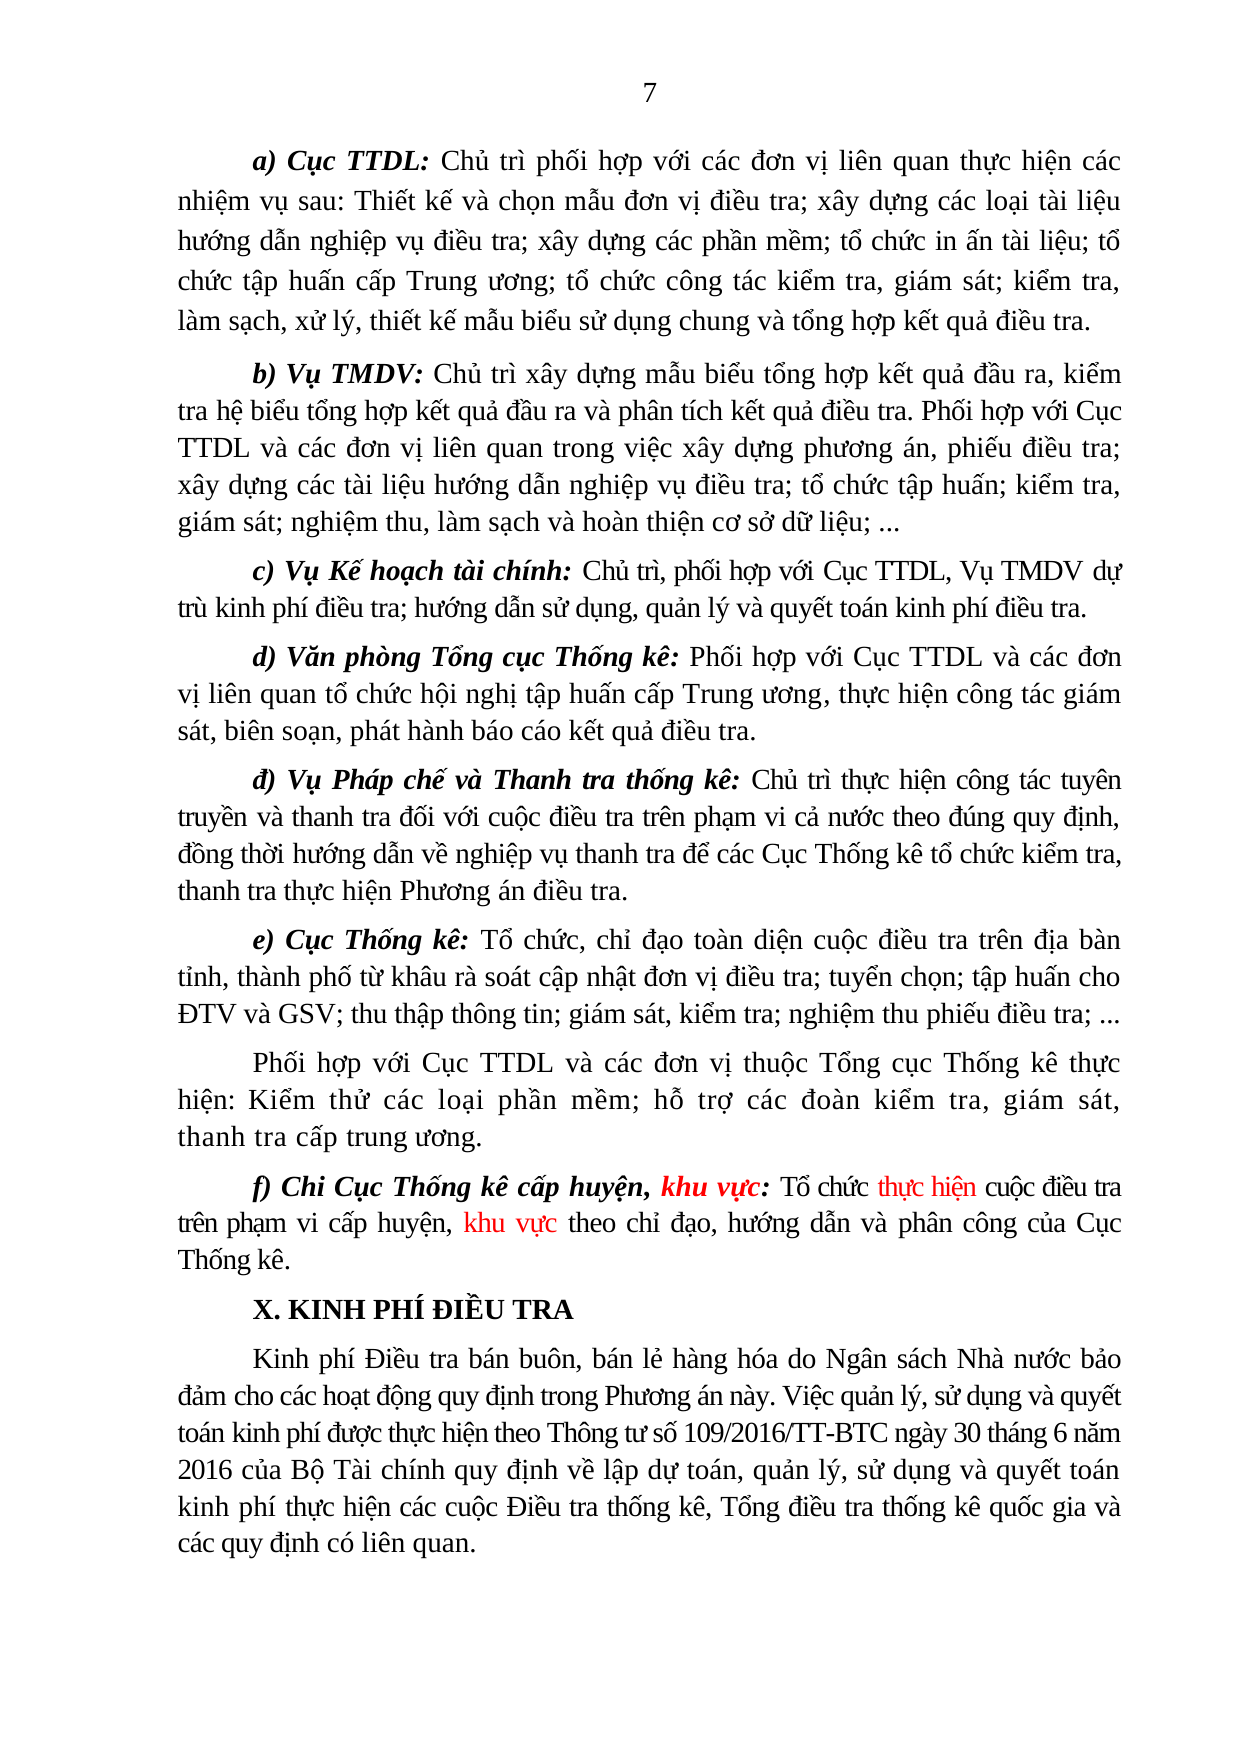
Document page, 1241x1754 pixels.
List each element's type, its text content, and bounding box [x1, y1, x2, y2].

text Kinh phí Điều tra bán buôn, bán lẻ hàng hóa do Ngân sách Nhà nước bảo đảm cho các hoạt động quy định trong Phương án này. Việc quản lý, sử dụng và quyết toán kinh phí được thực hiện theo Thông tư số 109/2016/TT-BTC ngày 30 tháng 6 năm 2016 của Bộ Tài chính quy định về lập dự toán, quản lý, sử dụng và quyết toán kinh phí thực hiện các cuộc Điều tra thống kê, Tổng điều tra thống kê quốc gia và các quy định có liên quan. [177, 1341, 1122, 1559]
text a) Cục TTDL: Chủ trì phối hợp với các đơn vị liên quan thực hiện các nhiệm vụ sau: Thiết kế và chọn mẫu đơn vị điều tra; xây dựng các loại tài liệu hướng dẫn nghiệp vụ điều tra; xây dựng các phần mềm; tổ chức in ấn tài liệu; tổ chức tập huấn cấp Trung ương; tổ chức công tác kiểm tra, giám sát; kiểm tra, làm sạch, xử lý, thiết kế mẫu biểu sử dụng chung và tổng hợp kết quả điều tra. [177, 143, 1122, 337]
text d) Văn phòng Tổng cục Thống kê: Phối hợp với Cục TTDL và các đơn vị liên quan tổ chức hội nghị tập huấn cấp Trung ương, thực hiện công tác giám sát, biên soạn, phát hành báo cáo kết quả điều tra. [177, 639, 1122, 747]
text Phối hợp với Cục TTDL và các đơn vị thuộc Tổng cục Thống kê thực hiện: Kiểm thử các loại phần mềm; hỗ trợ các đoàn kiểm tra, giám sát, thanh tra cấp trung ương. [177, 1046, 1122, 1153]
text X. KINH PHÍ ĐIỀU TRA [177, 1292, 1122, 1325]
text c) Vụ Kế hoạch tài chính: Chủ trì, phối hợp với Cục TTDL, Vụ TMDV dự trù kinh phí điều tra; hướng dẫn sử dụng, quản lý và quyết toán kinh phí điều tra. [177, 553, 1122, 623]
text e) Cục Thống kê: Tổ chức, chỉ đạo toàn diện cuộc điều tra trên địa bàn tỉnh, thành phố từ khâu rà soát cập nhật đơn vị điều tra; tuyển chọn; tập huấn cho ĐTV và GSV; thu thập thông tin; giám sát, kiểm tra; nghiệm thu phiếu điều tra; ... [177, 922, 1122, 1030]
text f) Chi Cục Thống kê cấp huyện, khu vực: Tổ chức thực hiện cuộc điều tra trên phạm vi cấp huyện, khu vực theo chỉ đạo, hướng dẫn và phân công của Cục Thống kê. [177, 1169, 1122, 1276]
text đ) Vụ Pháp chế và Thanh tra thống kê: Chủ trì thực hiện công tác tuyên truyền và thanh tra đối với cuộc điều tra trên phạm vi cả nước theo đúng quy định, đồng thời hướng dẫn về nghiệp vụ thanh tra để các Cục Thống kê tổ chức kiểm tra, thanh tra thực hiện Phương án điều tra. [177, 762, 1122, 907]
text b) Vụ TMDV: Chủ trì xây dựng mẫu biểu tổng hợp kết quả đầu ra, kiểm tra hệ biểu tổng hợp kết quả đầu ra và phân tích kết quả điều tra. Phối hợp với Cục TTDL và các đơn vị liên quan trong việc xây dựng phương án, phiếu điều tra; xây dựng các tài liệu hướng dẫn nghiệp vụ điều tra; tổ chức tập huấn; kiểm tra, giám sát; nghiệm thu, làm sạch và hoàn thiện cơ sở dữ liệu; ... [177, 356, 1122, 537]
